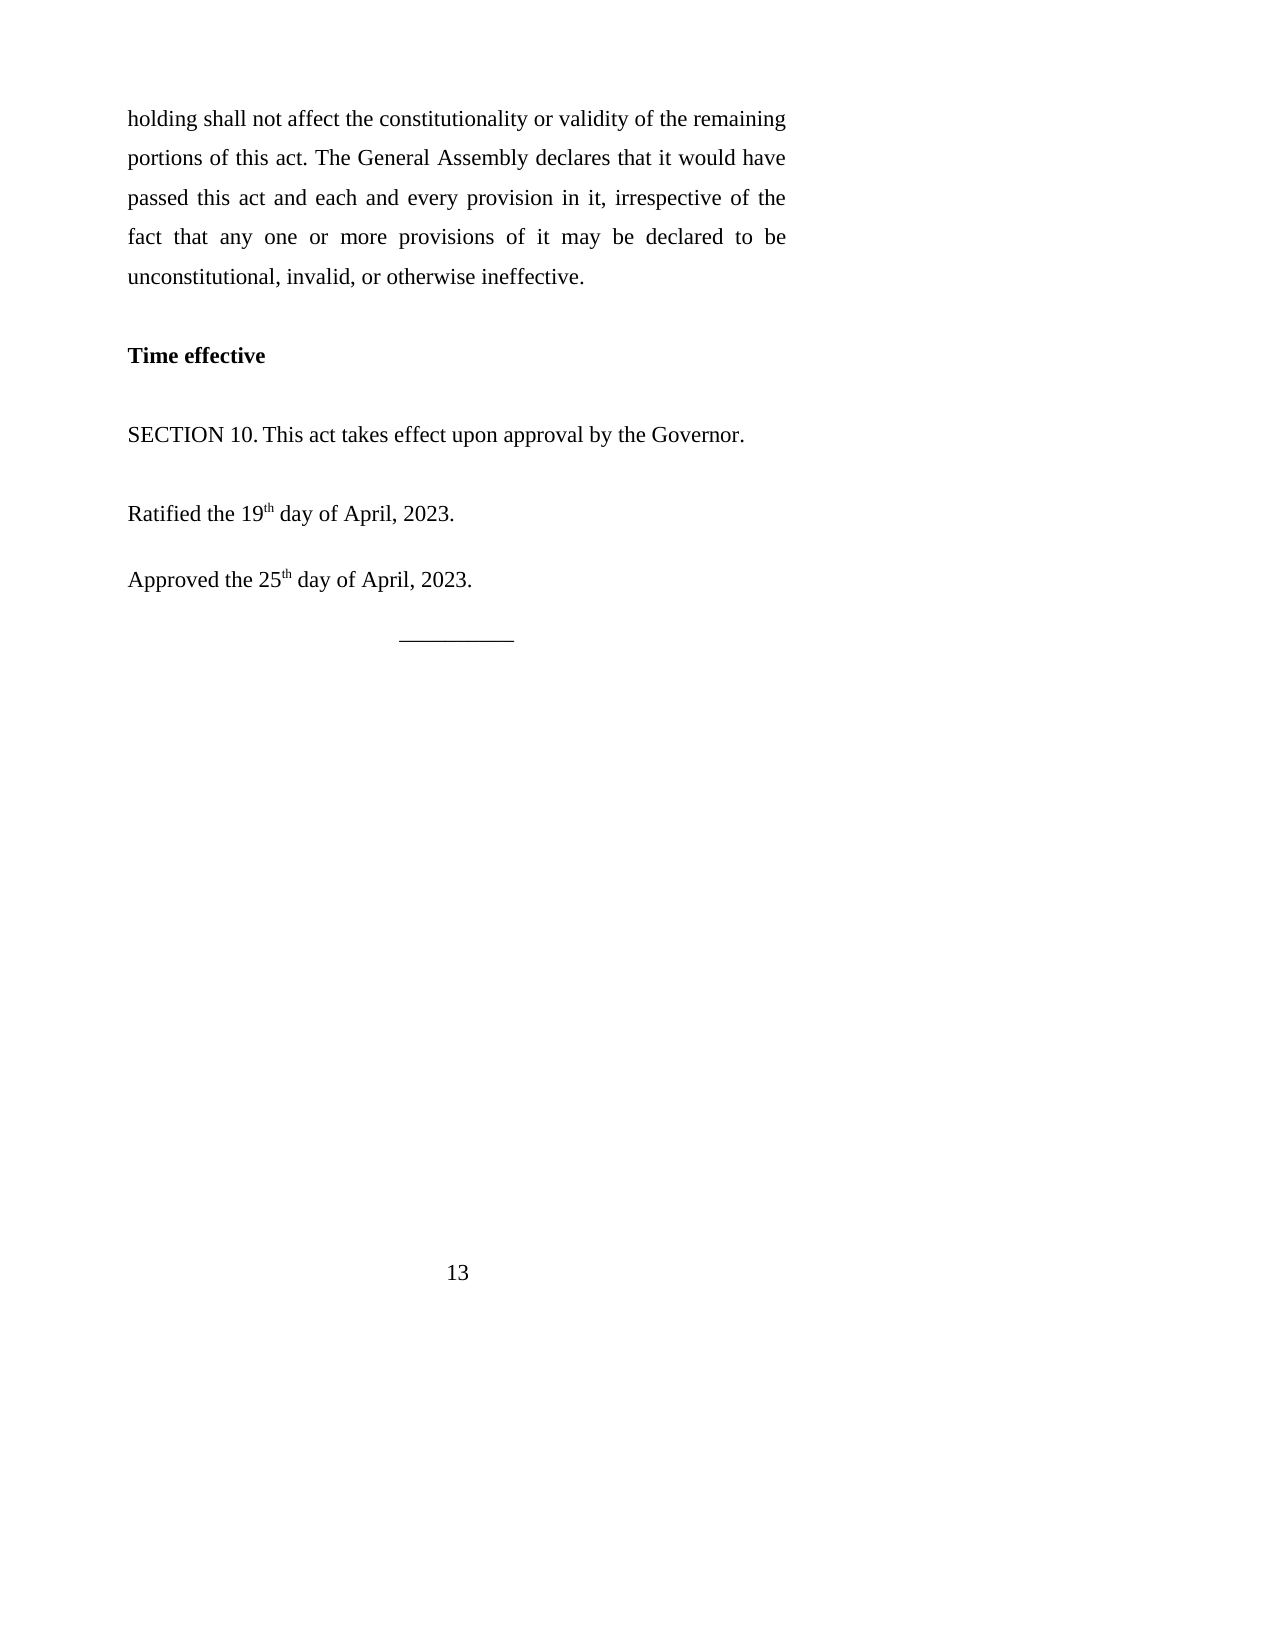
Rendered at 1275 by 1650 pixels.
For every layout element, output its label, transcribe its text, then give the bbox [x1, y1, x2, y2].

text Ratified the 19th day of April, 2023. [127, 500, 787, 526]
title __________ [127, 618, 787, 645]
title Approved the 25th day of April, 2023. [127, 566, 787, 592]
text SECTION 10. This act takes effect upon approval by the Governor. [127, 421, 787, 447]
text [127, 105, 787, 289]
text Time effective [127, 342, 787, 368]
